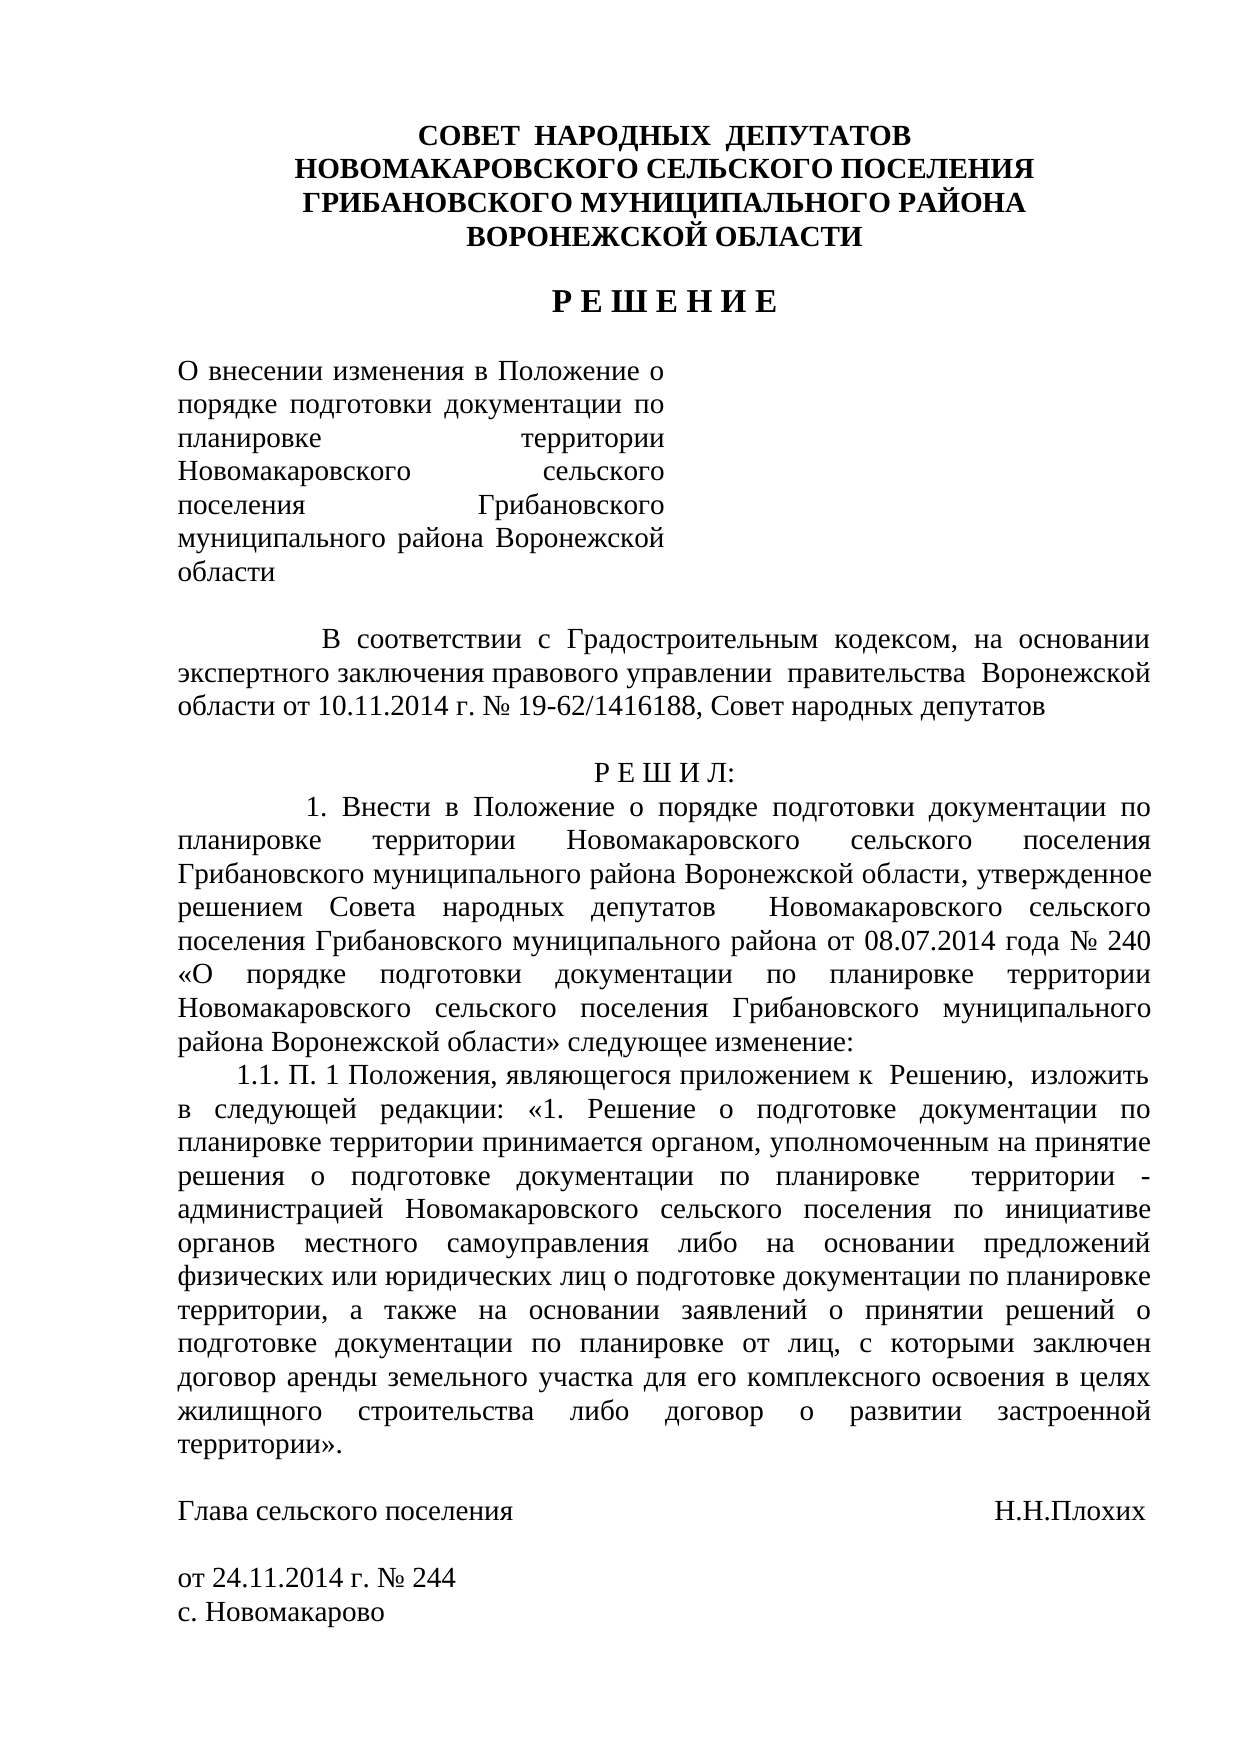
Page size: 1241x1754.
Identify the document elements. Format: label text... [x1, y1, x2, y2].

text В соответствии с Градостроительным кодексом, на основании экспертного заключения правового управлении правительства Воронежской области от 10.11.2014 г. № 19-62/1416188, Совет народных депутатов [177, 621, 1152, 722]
text Р Е Ш И Л: [177, 755, 1152, 789]
text ВОРОНЕЖСКОЙ ОБЛАСТИ [177, 219, 1152, 252]
text от 24.11.2014 г. № 244 [177, 1560, 1152, 1594]
text 1. Внести в Положение о порядке подготовки документации по планировке территории Новомакаровского сельского поселения Грибановского муниципального района Воронежской области, утвержденное решением Совета народных депутатов Новомакаровского сельского поселения Грибановского муниципального района от 08.07.2014 года № 240 «О порядке подготовки документации по планировке территории Новомакаровского сельского поселения Грибановского муниципального района Воронежской области» следующее изменение: [177, 789, 1152, 1057]
text Р Е Ш Е Н И Е [177, 281, 1152, 319]
text ГРИБАНОВСКОГО МУНИЦИПАЛЬНОГО РАЙОНА [177, 185, 1152, 219]
text Глава сельского поселения Н.Н.Плохих [177, 1493, 1152, 1527]
text с. Новомакарово [177, 1594, 1152, 1627]
text 1.1. П. 1 Положения, являющегося приложением к Решению, изложить в следующей редакции: «1. Решение о подготовке документации по планировке территории принимается органом, уполномоченным на принятие решения о подготовке документации по планировке территории - администрацией Новомакаровского сельского поселения по инициативе органов местного самоуправления либо на основании предложений физических или юридических лиц о подготовке документации по планировке территории, а также на основании заявлений о принятии решений о подготовке документации по планировке от лиц, с которыми заключен договор аренды земельного участка для его комплексного освоения в целях жилищного строительства либо договор о развитии застроенной территории». [177, 1057, 1152, 1460]
text О внесении изменения в Положение о порядке подготовки документации по планировке территории Новомакаровского сельского поселения Грибановского муниципального района Воронежской области [177, 353, 664, 588]
text НОВОМАКАРОВСКОГО СЕЛЬСКОГО ПОСЕЛЕНИЯ [177, 152, 1152, 185]
text СОВЕТ НАРОДНЫХ ДЕПУТАТОВ [177, 118, 1152, 152]
